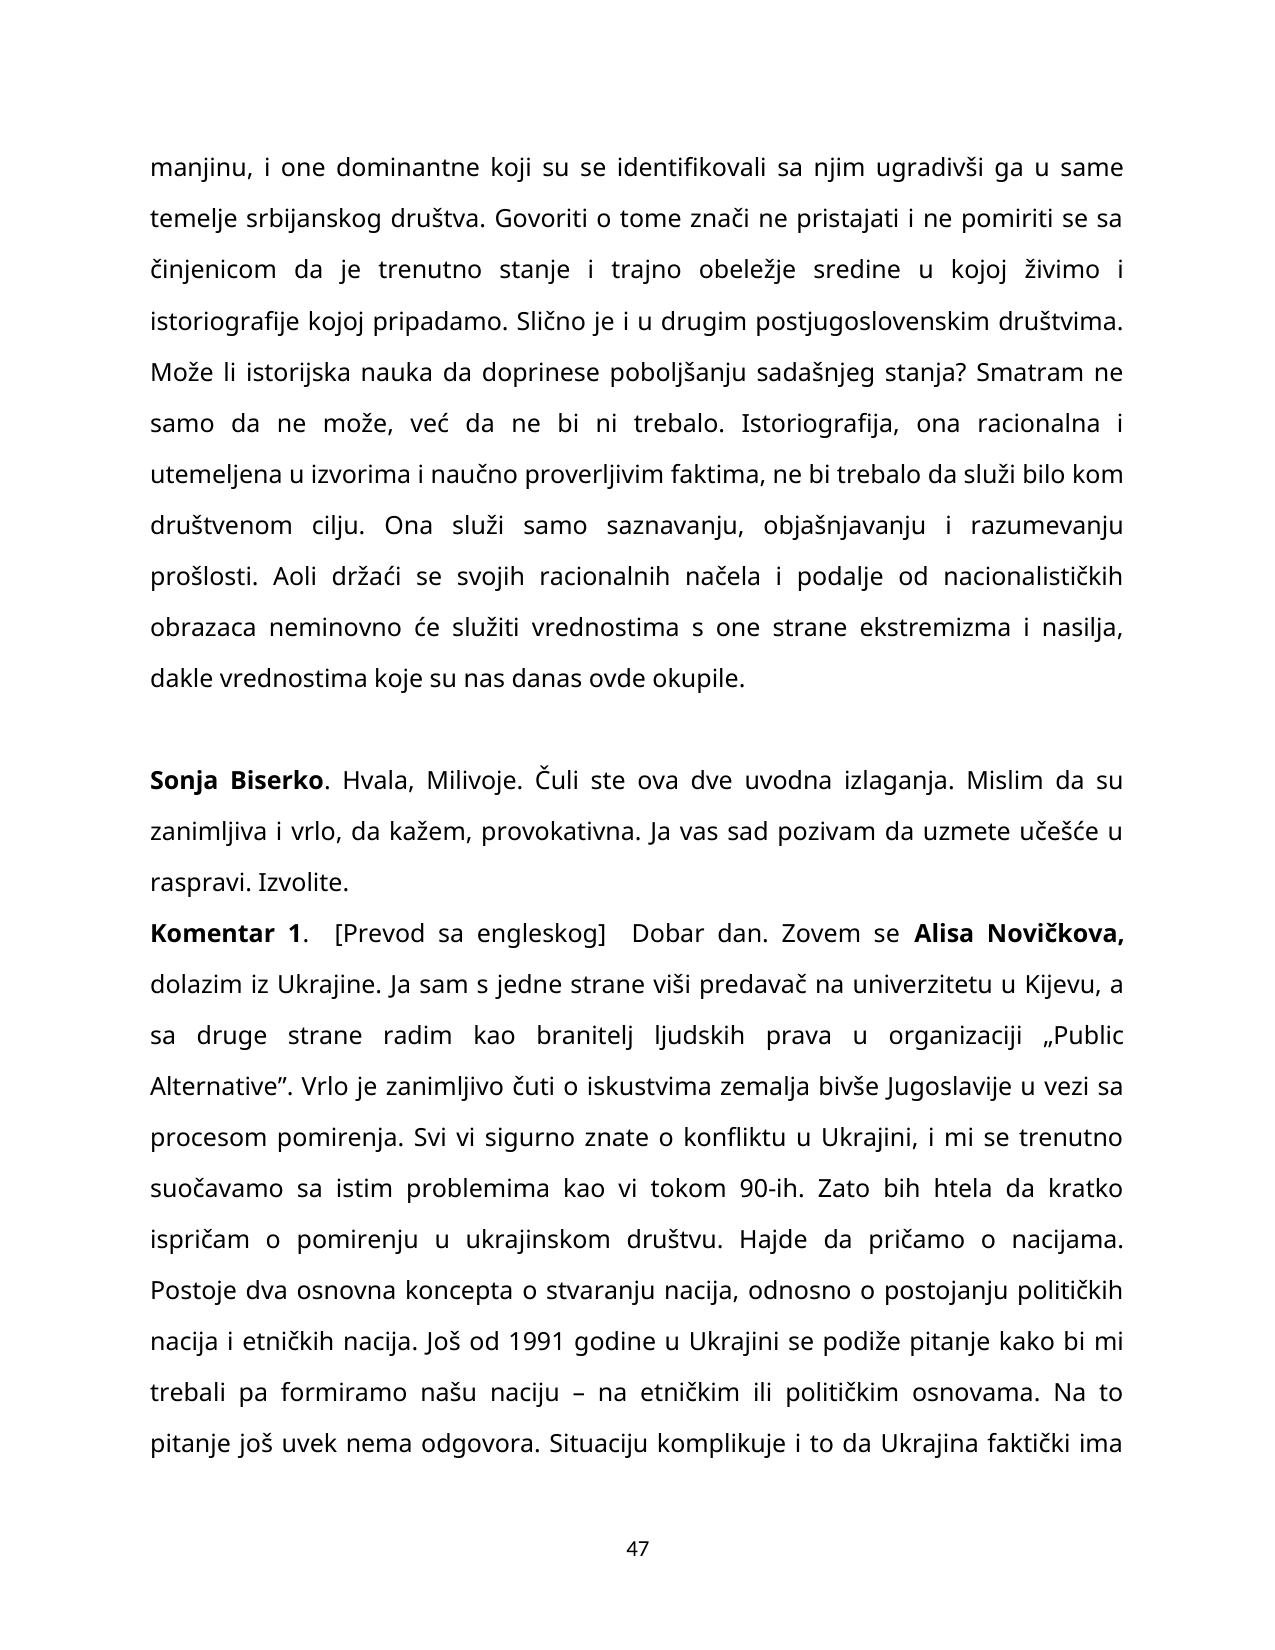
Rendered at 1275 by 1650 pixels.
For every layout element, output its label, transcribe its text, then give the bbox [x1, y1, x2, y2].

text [150, 150, 1125, 694]
text Sonja Biserko. Hvala, Milivoje. Čuli ste ova dve uvodna izlaganja. Mislim da su zanimljiva i vrlo, da kažem, provokativna. Ja vas sad pozivam da uzmete učešće u raspravi. Izvolite. [150, 762, 1125, 899]
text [150, 916, 1125, 1460]
